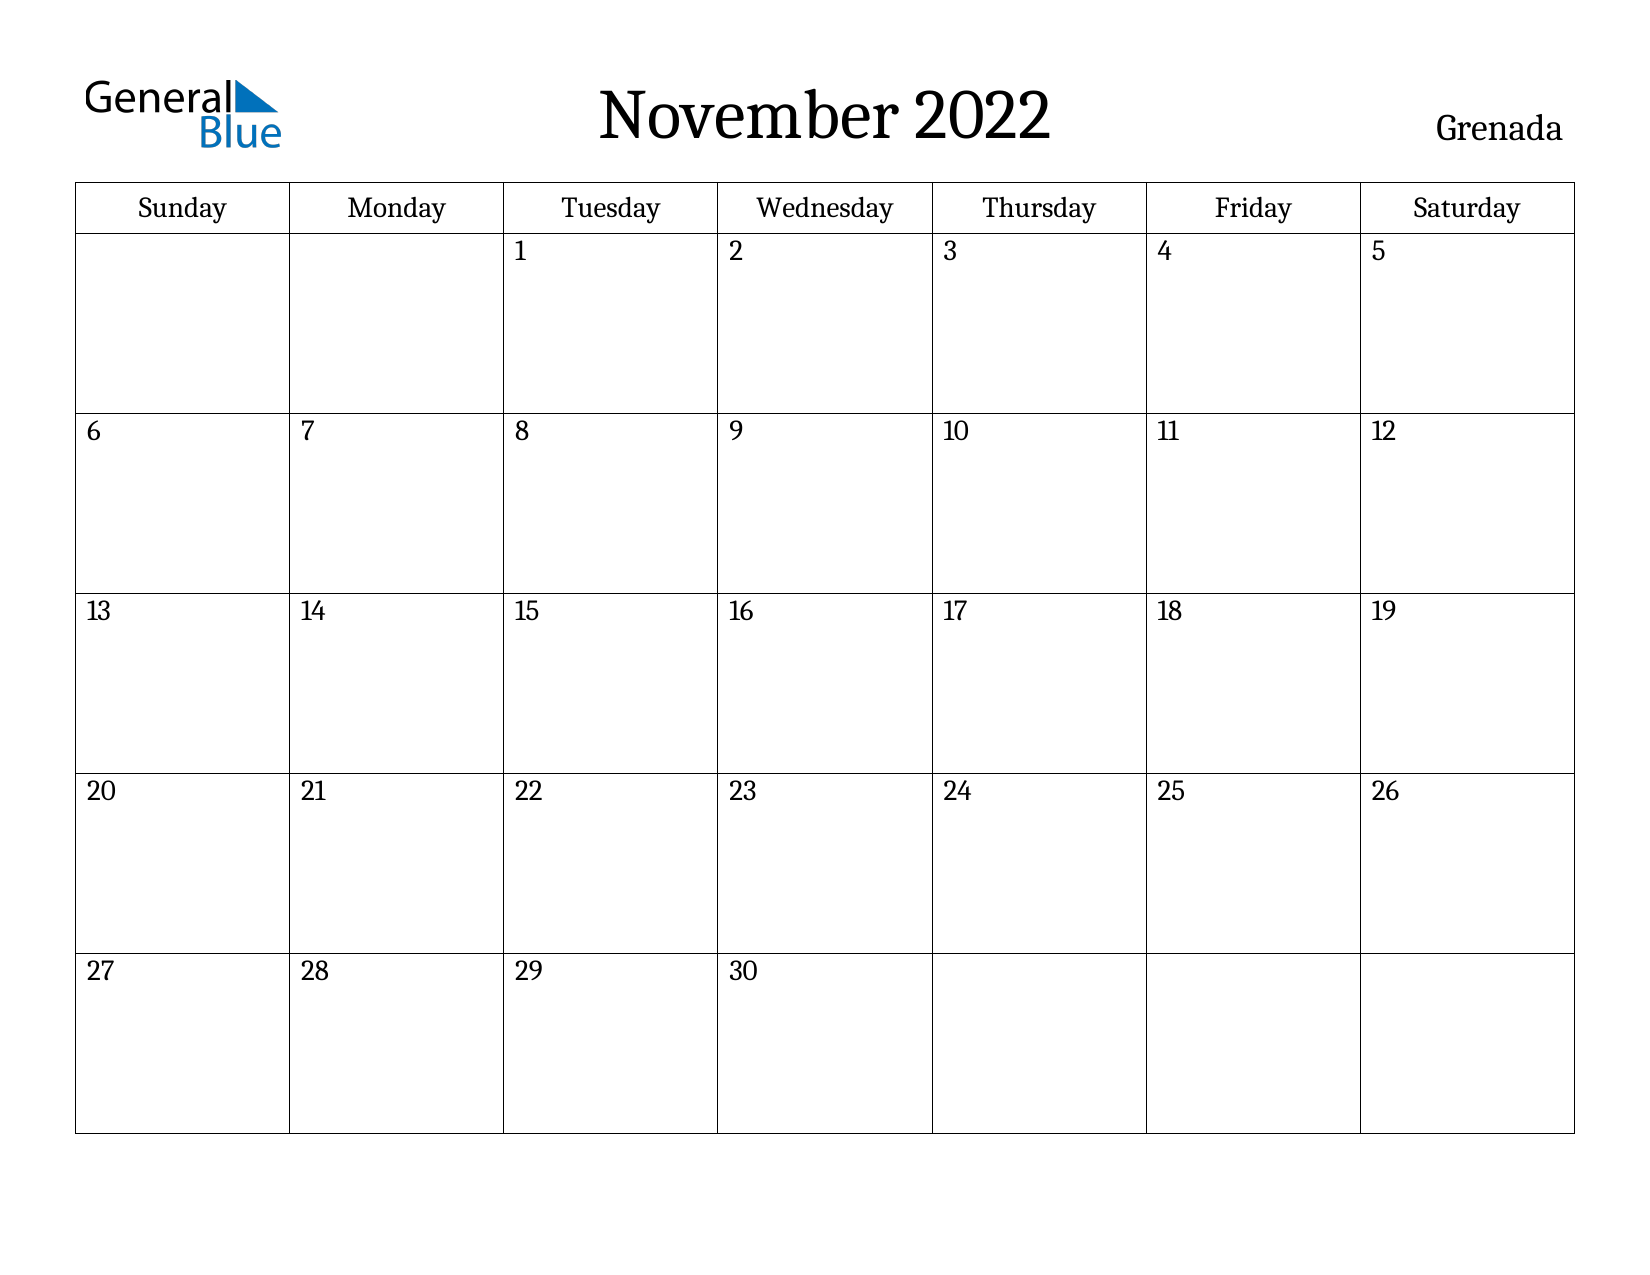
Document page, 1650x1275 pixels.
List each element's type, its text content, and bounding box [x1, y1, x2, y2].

table_cell [1147, 988, 1360, 1133]
table_cell 28 [290, 954, 503, 987]
table_cell [504, 267, 717, 413]
table_cell [1361, 448, 1574, 593]
table_cell 13 [76, 594, 289, 627]
table_cell Thursday [933, 183, 1146, 233]
table_cell 26 [1361, 774, 1574, 807]
table_cell [1361, 808, 1574, 953]
table_cell [718, 267, 932, 413]
table_cell [504, 627, 717, 773]
table_header Grenada [1146, 75, 1574, 182]
table_cell 15 [504, 594, 717, 627]
table_cell [290, 627, 503, 773]
table_cell [290, 988, 503, 1133]
table_cell 2 [718, 234, 932, 267]
table_cell 27 [76, 954, 289, 987]
table_cell Sunday [76, 183, 289, 233]
table_cell [504, 988, 717, 1133]
table_cell [1361, 627, 1574, 773]
table_cell [76, 267, 289, 413]
table_cell 24 [933, 774, 1146, 807]
table_cell 22 [504, 774, 717, 807]
table_cell 12 [1361, 414, 1574, 447]
table_cell [933, 988, 1146, 1133]
table_cell [933, 267, 1146, 413]
table_cell [718, 448, 932, 593]
table_cell [1361, 988, 1574, 1133]
table_cell 16 [718, 594, 932, 627]
table_cell 17 [933, 594, 1146, 627]
table_cell [504, 808, 717, 953]
table_cell Monday [290, 183, 503, 233]
table_cell 3 [933, 234, 1146, 267]
table_cell 9 [718, 414, 932, 447]
table_cell [1147, 808, 1360, 953]
table_cell 21 [290, 774, 503, 807]
table_cell Saturday [1361, 183, 1574, 233]
table_cell 18 [1147, 594, 1360, 627]
table_cell [76, 988, 289, 1133]
table_cell 20 [76, 774, 289, 807]
table_cell 8 [504, 414, 717, 447]
table_cell 6 [76, 414, 289, 447]
table_cell [290, 267, 503, 413]
table_header November 2022 [504, 75, 1146, 182]
table_cell 19 [1361, 594, 1574, 627]
table_cell [1147, 954, 1360, 987]
table_cell [718, 627, 932, 773]
table_cell Wednesday [718, 183, 932, 233]
table_cell [1147, 627, 1360, 773]
table_cell [718, 808, 932, 953]
table_cell [290, 234, 503, 267]
picture [86, 80, 281, 148]
table_cell Friday [1147, 183, 1360, 233]
table_cell [1147, 448, 1360, 593]
table_cell 14 [290, 594, 503, 627]
table_cell 1 [504, 234, 717, 267]
table_cell [933, 954, 1146, 987]
table_cell 25 [1147, 774, 1360, 807]
table_cell [1361, 954, 1574, 987]
table_header [76, 75, 503, 182]
table_cell 30 [718, 954, 932, 987]
table_cell [76, 627, 289, 773]
table_cell [933, 627, 1146, 773]
table_cell [1147, 267, 1360, 413]
table_cell [76, 808, 289, 953]
table_cell 4 [1147, 234, 1360, 267]
table_cell 11 [1147, 414, 1360, 447]
table_cell [933, 808, 1146, 953]
table_cell 23 [718, 774, 932, 807]
table_cell Tuesday [504, 183, 717, 233]
table_cell 29 [504, 954, 717, 987]
table_cell [290, 448, 503, 593]
table_cell 5 [1361, 234, 1574, 267]
table_cell [76, 234, 289, 267]
table_cell [718, 988, 932, 1133]
table_cell [504, 448, 717, 593]
table_cell [933, 448, 1146, 593]
table_cell 7 [290, 414, 503, 447]
table_cell [290, 808, 503, 953]
table_cell [76, 448, 289, 593]
table_cell [1361, 267, 1574, 413]
table_cell 10 [933, 414, 1146, 447]
